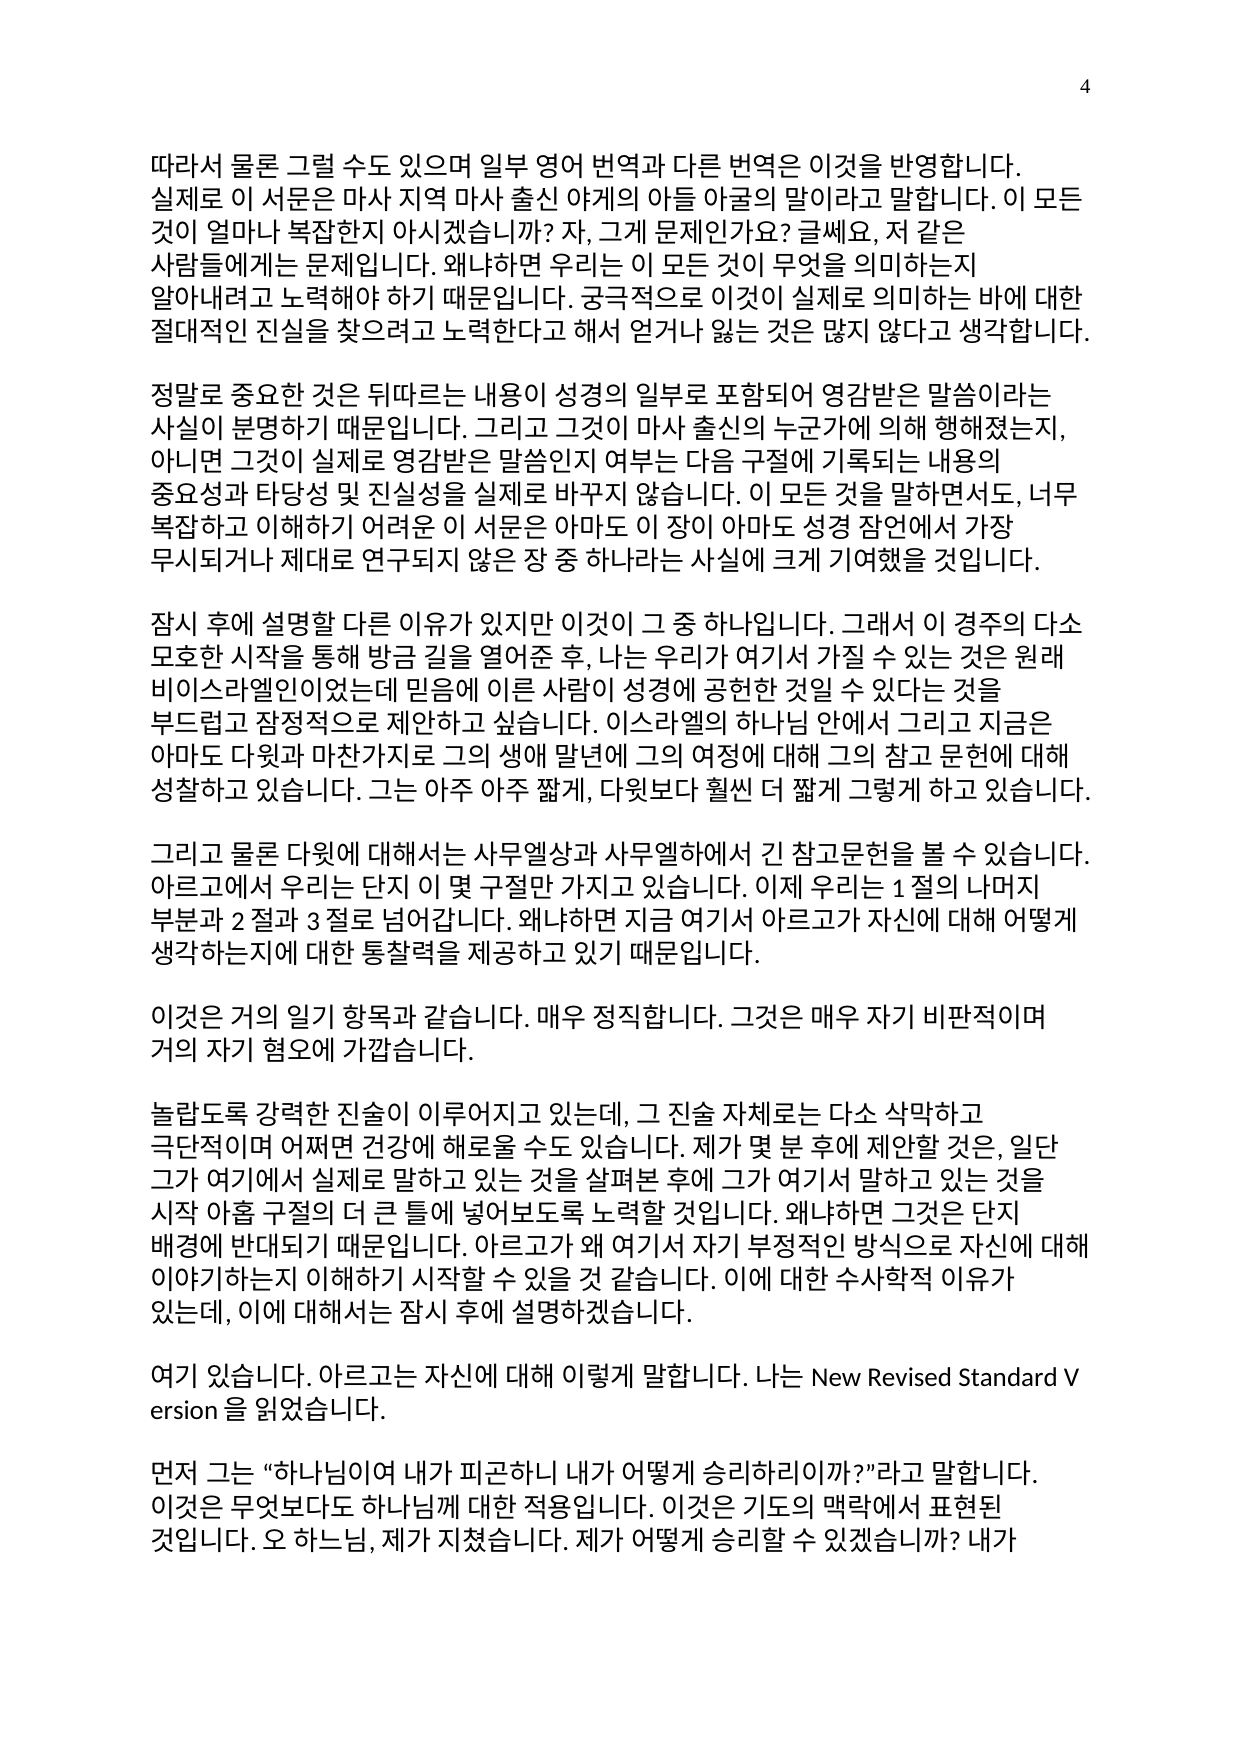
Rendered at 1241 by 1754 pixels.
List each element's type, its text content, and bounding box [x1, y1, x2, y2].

text 정말로 중요한 것은 뒤따르는 내용이 성경의 일부로 포함되어 영감받은 말씀이라는 사실이 분명하기 때문입니다. 그리고 그것이 마사 출신의 누군가에 의해 행해졌는지, 아니면 그것이 실제로 영감받은 말씀인지 여부는 다음 구절에 기록되는 내용의 중요성과 타당성 및 진실성을 실제로 바꾸지 않습니다. 이 모든 것을 말하면서도, 너무 복잡하고 이해하기 어려운 이 서문은 아마도 이 장이 아마도 성경 잠언에서 가장 무시되거나 제대로 연구되지 않은 장 중 하나라는 사실에 크게 기여했을 것입니다. [150, 379, 1090, 577]
text 그리고 물론 다윗에 대해서는 사무엘상과 사무엘하에서 긴 참고문헌을 볼 수 있습니다. 아르고에서 우리는 단지 이 몇 구절만 가지고 있습니다. 이제 우리는 1절의 나머지 부분과 2절과 3절로 넘어갑니다. 왜냐하면 지금 여기서 아르고가 자신에 대해 어떻게 생각하는지에 대한 통찰력을 제공하고 있기 때문입니다. [150, 838, 1090, 970]
text 놀랍도록 강력한 진술이 이루어지고 있는데, 그 진술 자체로는 다소 삭막하고 극단적이며 어쩌면 건강에 해로울 수도 있습니다. 제가 몇 분 후에 제안할 것은, 일단 그가 여기에서 실제로 말하고 있는 것을 살펴본 후에 그가 여기서 말하고 있는 것을 시작 아홉 구절의 더 큰 틀에 넣어보도록 노력할 것입니다. 왜냐하면 그것은 단지 배경에 반대되기 때문입니다. 아르고가 왜 여기서 자기 부정적인 방식으로 자신에 대해 이야기하는지 이해하기 시작할 수 있을 것 같습니다. 이에 대한 수사학적 이유가 있는데, 이에 대해서는 잠시 후에 설명하겠습니다. [150, 1098, 1090, 1329]
text 여기 있습니다. 아르고는 자신에 대해 이렇게 말합니다. 나는 New Revised Standard Version을 읽었습니다. [150, 1361, 1090, 1427]
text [150, 1458, 1090, 1557]
text 이것은 거의 일기 항목과 같습니다. 매우 정직합니다. 그것은 매우 자기 비판적이며 거의 자기 혐오에 가깝습니다. [150, 1001, 1090, 1067]
text 잠시 후에 설명할 다른 이유가 있지만 이것이 그 중 하나입니다. 그래서 이 경주의 다소 모호한 시작을 통해 방금 길을 열어준 후, 나는 우리가 여기서 가질 수 있는 것은 원래 비이스라엘인이었는데 믿음에 이른 사람이 성경에 공헌한 것일 수 있다는 것을 부드럽고 잠정적으로 제안하고 싶습니다. 이스라엘의 하나님 안에서 그리고 지금은 아마도 다윗과 마찬가지로 그의 생애 말년에 그의 여정에 대해 그의 참고 문헌에 대해 성찰하고 있습니다. 그는 아주 아주 짧게, 다윗보다 훨씬 더 짧게 그렇게 하고 있습니다. [150, 608, 1090, 807]
text 따라서 물론 그럴 수도 있으며 일부 영어 번역과 다른 번역은 이것을 반영합니다. 실제로 이 서문은 마사 지역 마사 출신 야게의 아들 아굴의 말이라고 말합니다. 이 모든 것이 얼마나 복잡한지 아시겠습니까? 자, 그게 문제인가요? 글쎄요, 저 같은 사람들에게는 문제입니다. 왜냐하면 우리는 이 모든 것이 무엇을 의미하는지 알아내려고 노력해야 하기 때문입니다. 궁극적으로 이것이 실제로 의미하는 바에 대한 절대적인 진실을 찾으려고 노력한다고 해서 얻거나 잃는 것은 많지 않다고 생각합니다. [150, 150, 1090, 348]
